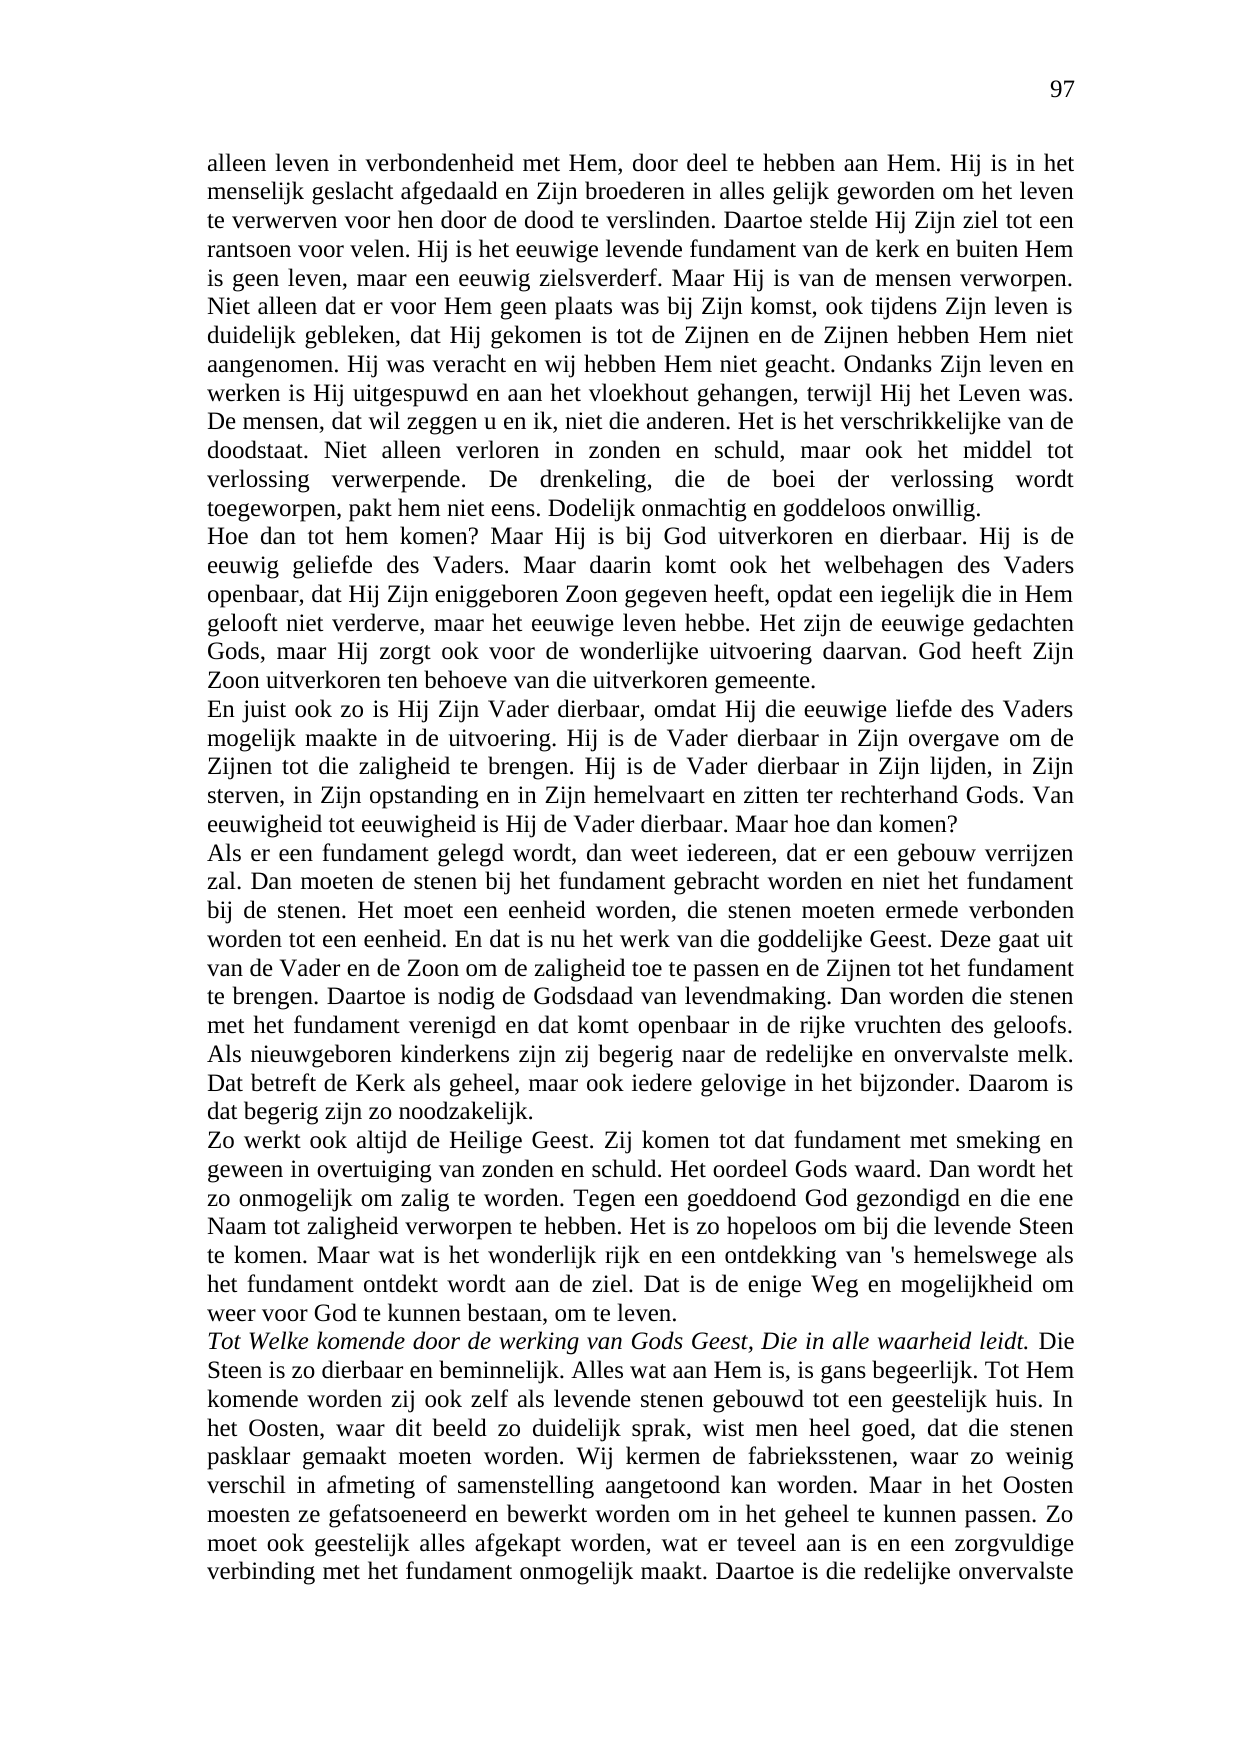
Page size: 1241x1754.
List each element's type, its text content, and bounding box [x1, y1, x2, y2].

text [207, 148, 1075, 521]
text Hoe dan tot hem komen? Maar Hij is bij God uitverkoren en dierbaar. Hij is de eeuwig geliefde des Vaders. Maar daarin komt ook het welbehagen des Vaders openbaar, dat Hij Zijn eniggeboren Zoon gegeven heeft, opdat een iegelijk die in Hem gelooft niet verderve, maar het eeuwige leven hebbe. Het zijn de eeuwige gedachten Gods, maar Hij zorgt ook voor de wonderlijke uitvoering daarvan. God heeft Zijn Zoon uitverkoren ten behoeve van die uitverkoren gemeente. [207, 521, 1075, 694]
text Zo werkt ook altijd de Heilige Geest. Zij komen tot dat fundament met smeking en geween in overtuiging van zonden en schuld. Het oordeel Gods waard. Dan wordt het zo onmogelijk om zalig te worden. Tegen een goeddoend God gezondigd en die ene Naam tot zaligheid verworpen te hebben. Het is zo hopeloos om bij die levende Steen te komen. Maar wat is het wonderlijk rijk en een ontdekking van 's hemelswege als het fundament ontdekt wordt aan de ziel. Dat is de enige Weg en mogelijkheid om weer voor God te kunnen bestaan, om te leven. [207, 1125, 1075, 1326]
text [207, 1326, 1075, 1585]
text En juist ook zo is Hij Zijn Vader dierbaar, omdat Hij die eeuwige liefde des Vaders mogelijk maakte in de uitvoering. Hij is de Vader dierbaar in Zijn overgave om de Zijnen tot die zaligheid te brengen. Hij is de Vader dierbaar in Zijn lijden, in Zijn sterven, in Zijn opstanding en in Zijn hemelvaart en zitten ter rechterhand Gods. Van eeuwigheid tot eeuwigheid is Hij de Vader dierbaar. Maar hoe dan komen? [207, 694, 1075, 838]
text Als er een fundament gelegd wordt, dan weet iedereen, dat er een gebouw verrijzen zal. Dan moeten de stenen bij het fundament gebracht worden en niet het fundament bij de stenen. Het moet een eenheid worden, die stenen moeten ermede verbonden worden tot een eenheid. En dat is nu het werk van die goddelijke Geest. Deze gaat uit van de Vader en de Zoon om de zaligheid toe te passen en de Zijnen tot het fundament te brengen. Daartoe is nodig de Godsdaad van levendmaking. Dan worden die stenen met het fundament verenigd en dat komt openbaar in de rijke vruchten des geloofs. Als nieuwgeboren kinderkens zijn zij begerig naar de redelijke en onvervalste melk. Dat betreft de Kerk als geheel, maar ook iedere gelovige in het bijzonder. Daarom is dat begerig zijn zo noodzakelijk. [207, 838, 1075, 1125]
